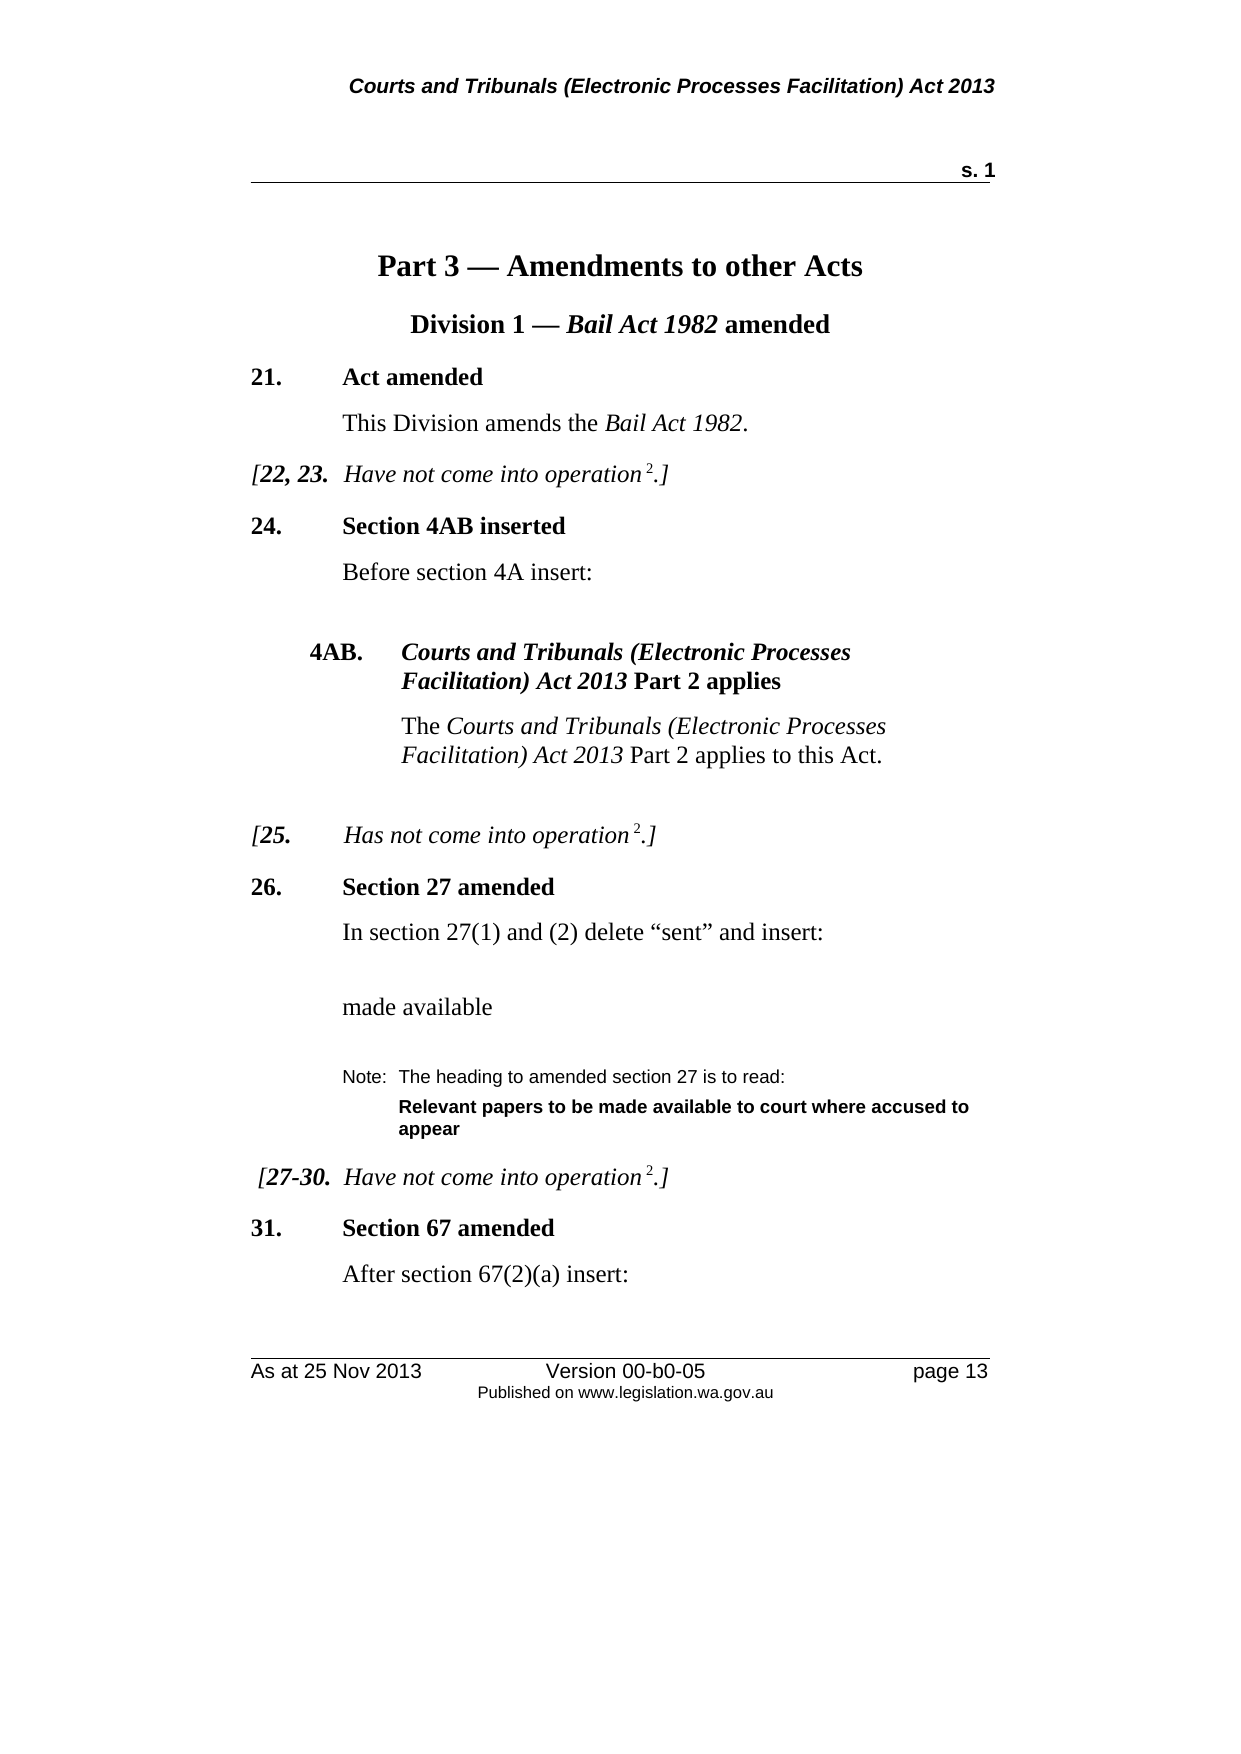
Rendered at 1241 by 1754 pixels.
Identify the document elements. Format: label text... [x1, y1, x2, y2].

subtitle Relevant papers to be made available to court where accused to appear [251, 1096, 990, 1139]
subtitle 24. Section 4AB inserted [251, 511, 990, 540]
subtitle Part 3 — Amendments to other Acts [251, 247, 990, 283]
text This Division amends the Bail Act 1982. [251, 408, 990, 437]
text The Courts and Tribunals (Electronic Processes Facilitation) Act 2013 Part 2 applies to this Act. [312, 711, 960, 769]
text Note: The heading to amended section 27 is to read: [251, 1066, 990, 1087]
subtitle 31. Section 67 amended [251, 1213, 990, 1242]
text Before section 4A insert: [251, 557, 990, 585]
text [22, 23. Have not come into operation 2.] [251, 459, 990, 488]
subtitle 21. Act amended [251, 362, 990, 391]
text In section 27(1) and (2) delete “sent” and insert: [251, 917, 990, 946]
subtitle 26. Section 27 amended [251, 872, 990, 901]
subtitle Division 1 — Bail Act 1982 amended [251, 308, 990, 339]
text [25. Has not come into operation 2.] [251, 820, 990, 849]
text made available [251, 992, 990, 1020]
subtitle 4AB. Courts and Tribunals (Electronic Processes Facilitation) Act 2013 Part 2 applies [309, 637, 960, 694]
text [27-30. Have not come into operation 2.] [251, 1162, 990, 1191]
text After section 67(2)(a) insert: [251, 1259, 990, 1288]
